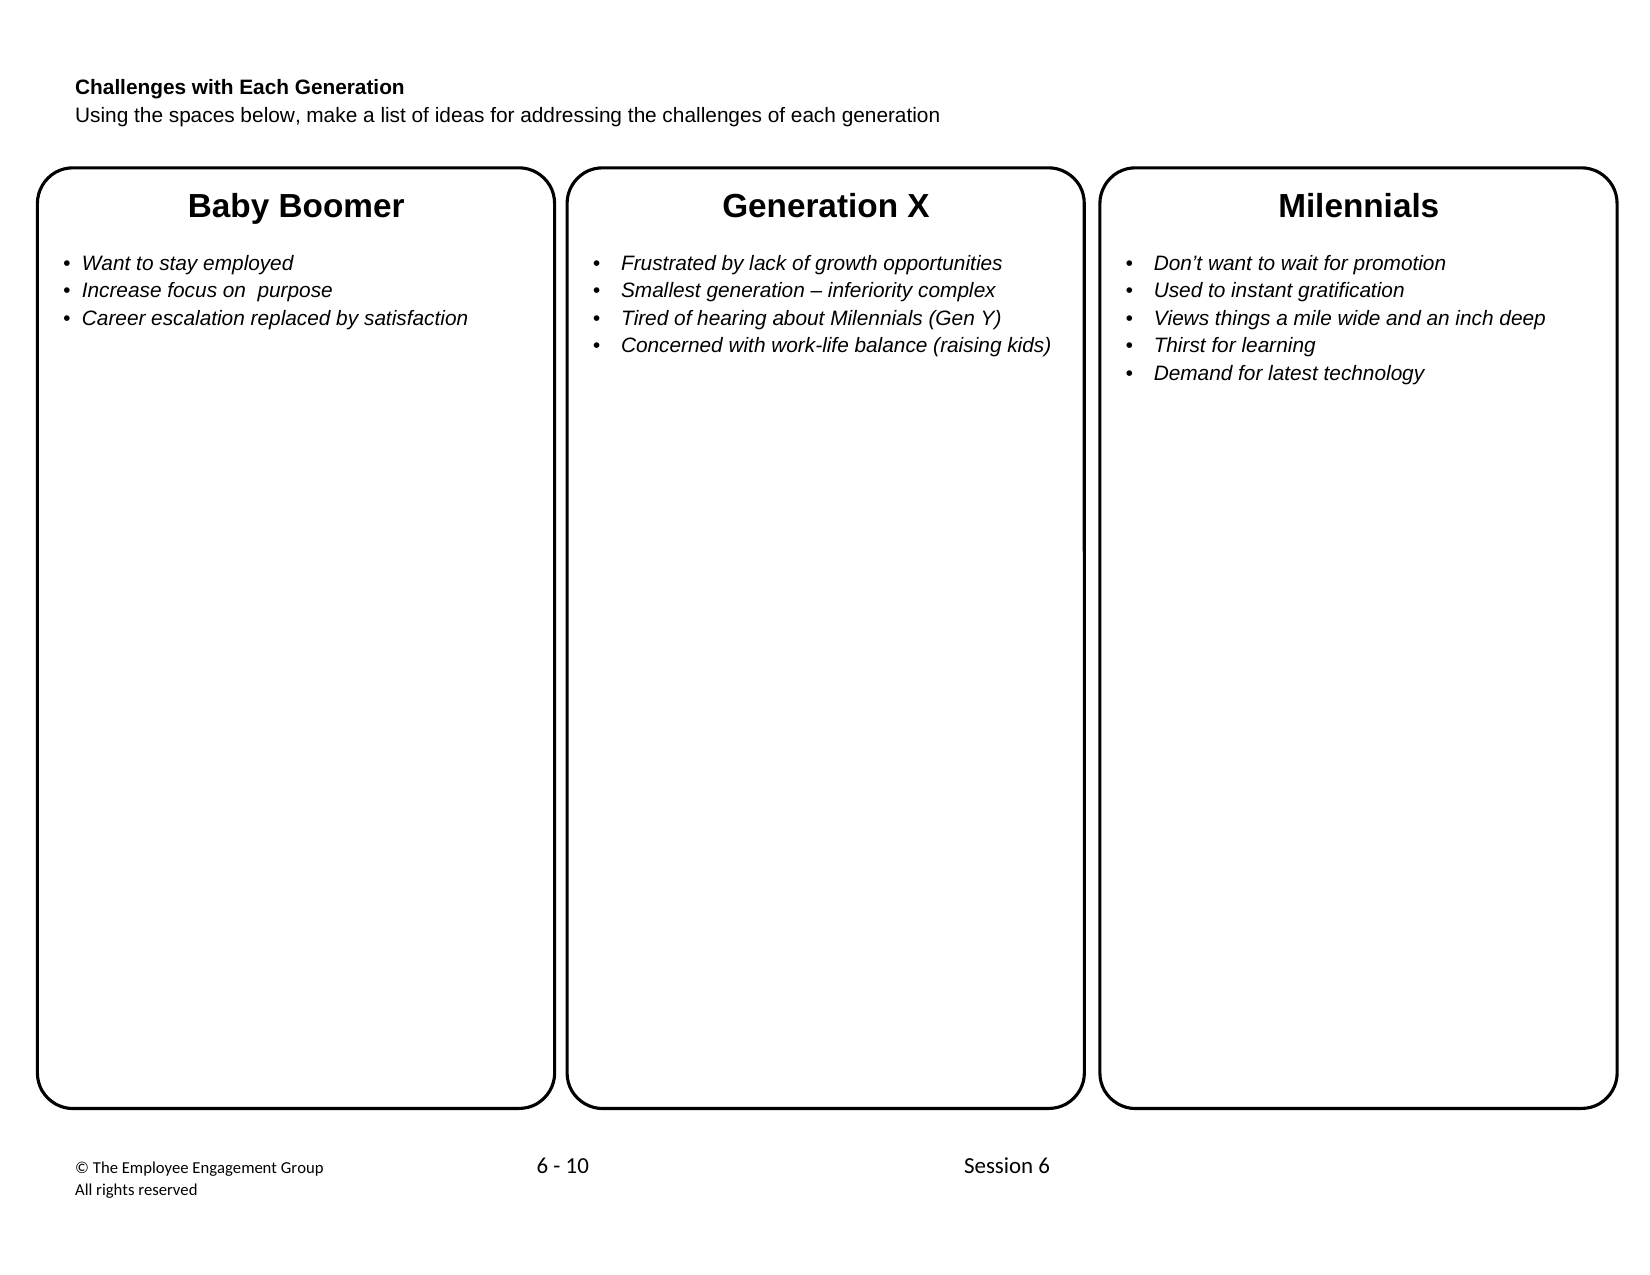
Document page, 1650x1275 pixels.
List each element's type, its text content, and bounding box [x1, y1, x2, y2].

text Challenges with Each Generation [75, 75, 1575, 99]
text Using the spaces below, make a list of ideas for addressing the challenges of each generation [75, 102, 1575, 126]
